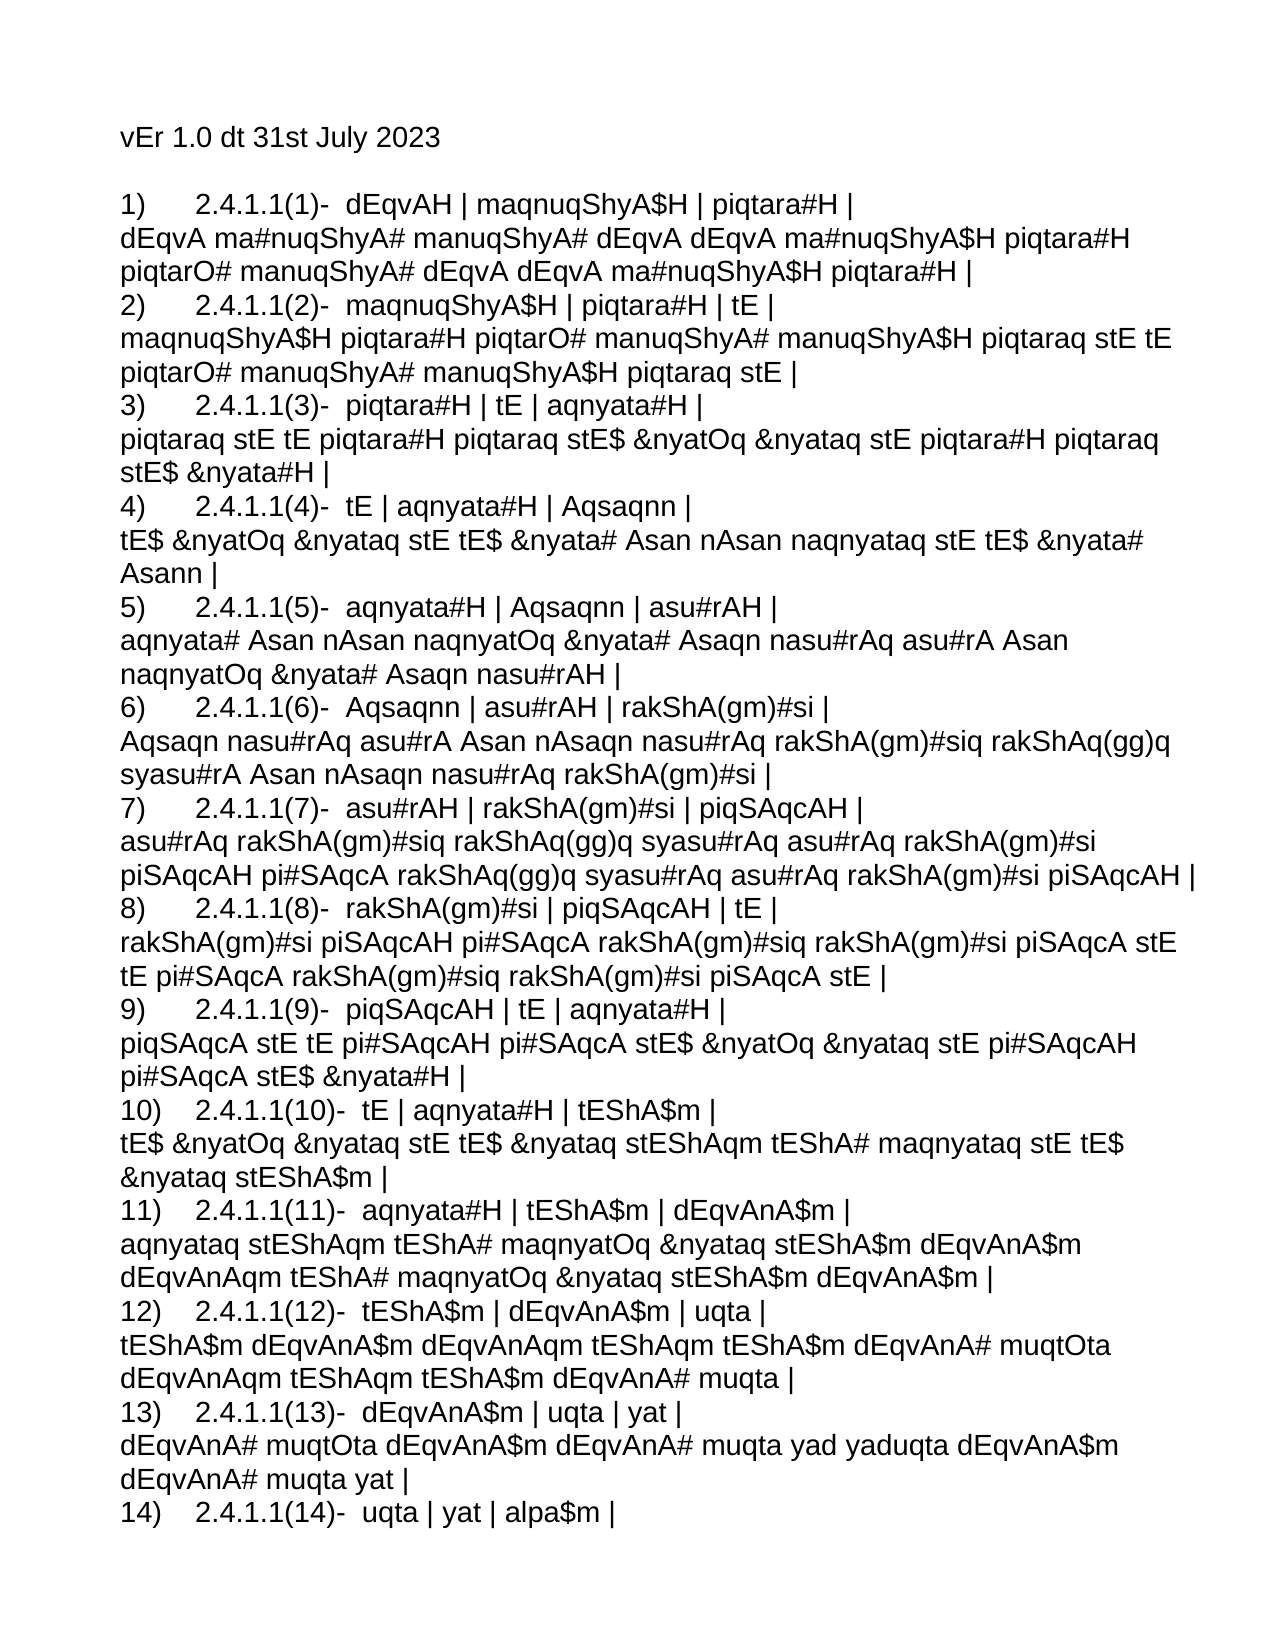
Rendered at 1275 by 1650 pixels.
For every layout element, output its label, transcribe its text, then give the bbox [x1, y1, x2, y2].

text tE$ &nyatOq &nyataq stE tE$ &nyataq stEShAqm tEShA# maqnyataq stE tE$ &nyataq stEShA$m | [120, 1126, 1200, 1193]
text tE$ &nyatOq &nyataq stE tE$ &nyata# Asan nAsan naqnyataq stE tE$ &nyata# Asann | [120, 522, 1200, 589]
text 14) 2.4.1.1(14)- uqta | yat | alpa$m | [120, 1495, 1200, 1529]
text 4) 2.4.1.1(4)- tE | aqnyata#H | Aqsaqnn | [120, 489, 1200, 522]
text 7) 2.4.1.1(7)- asu#rAH | rakShA(gm)#si | piqSAqcAH | [120, 791, 1200, 824]
text 12) 2.4.1.1(12)- tEShA$m | dEqvAnA$m | uqta | [120, 1294, 1200, 1327]
text 2) 2.4.1.1(2)- maqnuqShyA$H | piqtara#H | tE | [120, 288, 1200, 321]
text tEShA$m dEqvAnA$m dEqvAnAqm tEShAqm tEShA$m dEqvAnA# muqtOta dEqvAnAqm tEShAqm tEShA$m dEqvAnA# muqta | [120, 1327, 1200, 1394]
text Aqsaqn nasu#rAq asu#rA Asan nAsaqn nasu#rAq rakShA(gm)#siq rakShAq(gg)q syasu#rA Asan nAsaqn nasu#rAq rakShA(gm)#si | [120, 724, 1200, 791]
text piqtaraq stE tE piqtara#H piqtaraq stE$ &nyatOq &nyataq stE piqtara#H piqtaraq stE$ &nyata#H | [120, 422, 1200, 489]
text asu#rAq rakShA(gm)#siq rakShAq(gg)q syasu#rAq asu#rAq rakShA(gm)#si piSAqcAH pi#SAqcA rakShAq(gg)q syasu#rAq asu#rAq rakShA(gm)#si piSAqcAH | [120, 824, 1200, 891]
text 13) 2.4.1.1(13)- dEqvAnA$m | uqta | yat | [120, 1394, 1200, 1428]
text 3) 2.4.1.1(3)- piqtara#H | tE | aqnyata#H | [120, 388, 1200, 422]
text 8) 2.4.1.1(8)- rakShA(gm)#si | piqSAqcAH | tE | [120, 891, 1200, 925]
text 11) 2.4.1.1(11)- aqnyata#H | tEShA$m | dEqvAnA$m | [120, 1193, 1200, 1227]
text 9) 2.4.1.1(9)- piqSAqcAH | tE | aqnyata#H | [120, 992, 1200, 1026]
text vEr 1.0 dt 31st July 2023 [120, 120, 1200, 153]
text piqSAqcA stE tE pi#SAqcAH pi#SAqcA stE$ &nyatOq &nyataq stE pi#SAqcAH pi#SAqcA stE$ &nyata#H | [120, 1026, 1200, 1093]
text maqnuqShyA$H piqtara#H piqtarO# manuqShyA# manuqShyA$H piqtaraq stE tE piqtarO# manuqShyA# manuqShyA$H piqtaraq stE | [120, 321, 1200, 388]
text dEqvAnA# muqtOta dEqvAnA$m dEqvAnA# muqta yad yaduqta dEqvAnA$m dEqvAnA# muqta yat | [120, 1428, 1200, 1495]
text aqnyataq stEShAqm tEShA# maqnyatOq &nyataq stEShA$m dEqvAnA$m dEqvAnAqm tEShA# maqnyatOq &nyataq stEShA$m dEqvAnA$m | [120, 1227, 1200, 1294]
text 5) 2.4.1.1(5)- aqnyata#H | Aqsaqnn | asu#rAH | [120, 589, 1200, 623]
text rakShA(gm)#si piSAqcAH pi#SAqcA rakShA(gm)#siq rakShA(gm)#si piSAqcA stE tE pi#SAqcA rakShA(gm)#siq rakShA(gm)#si piSAqcA stE | [120, 925, 1200, 992]
text 1) 2.4.1.1(1)- dEqvAH | maqnuqShyA$H | piqtara#H | [120, 187, 1200, 221]
text aqnyata# Asan nAsan naqnyatOq &nyata# Asaqn nasu#rAq asu#rA Asan naqnyatOq &nyata# Asaqn nasu#rAH | [120, 623, 1200, 690]
text dEqvA ma#nuqShyA# manuqShyA# dEqvA dEqvA ma#nuqShyA$H piqtara#H piqtarO# manuqShyA# dEqvA dEqvA ma#nuqShyA$H piqtara#H | [120, 221, 1200, 288]
text 6) 2.4.1.1(6)- Aqsaqnn | asu#rAH | rakShA(gm)#si | [120, 690, 1200, 724]
text 10) 2.4.1.1(10)- tE | aqnyata#H | tEShA$m | [120, 1093, 1200, 1126]
